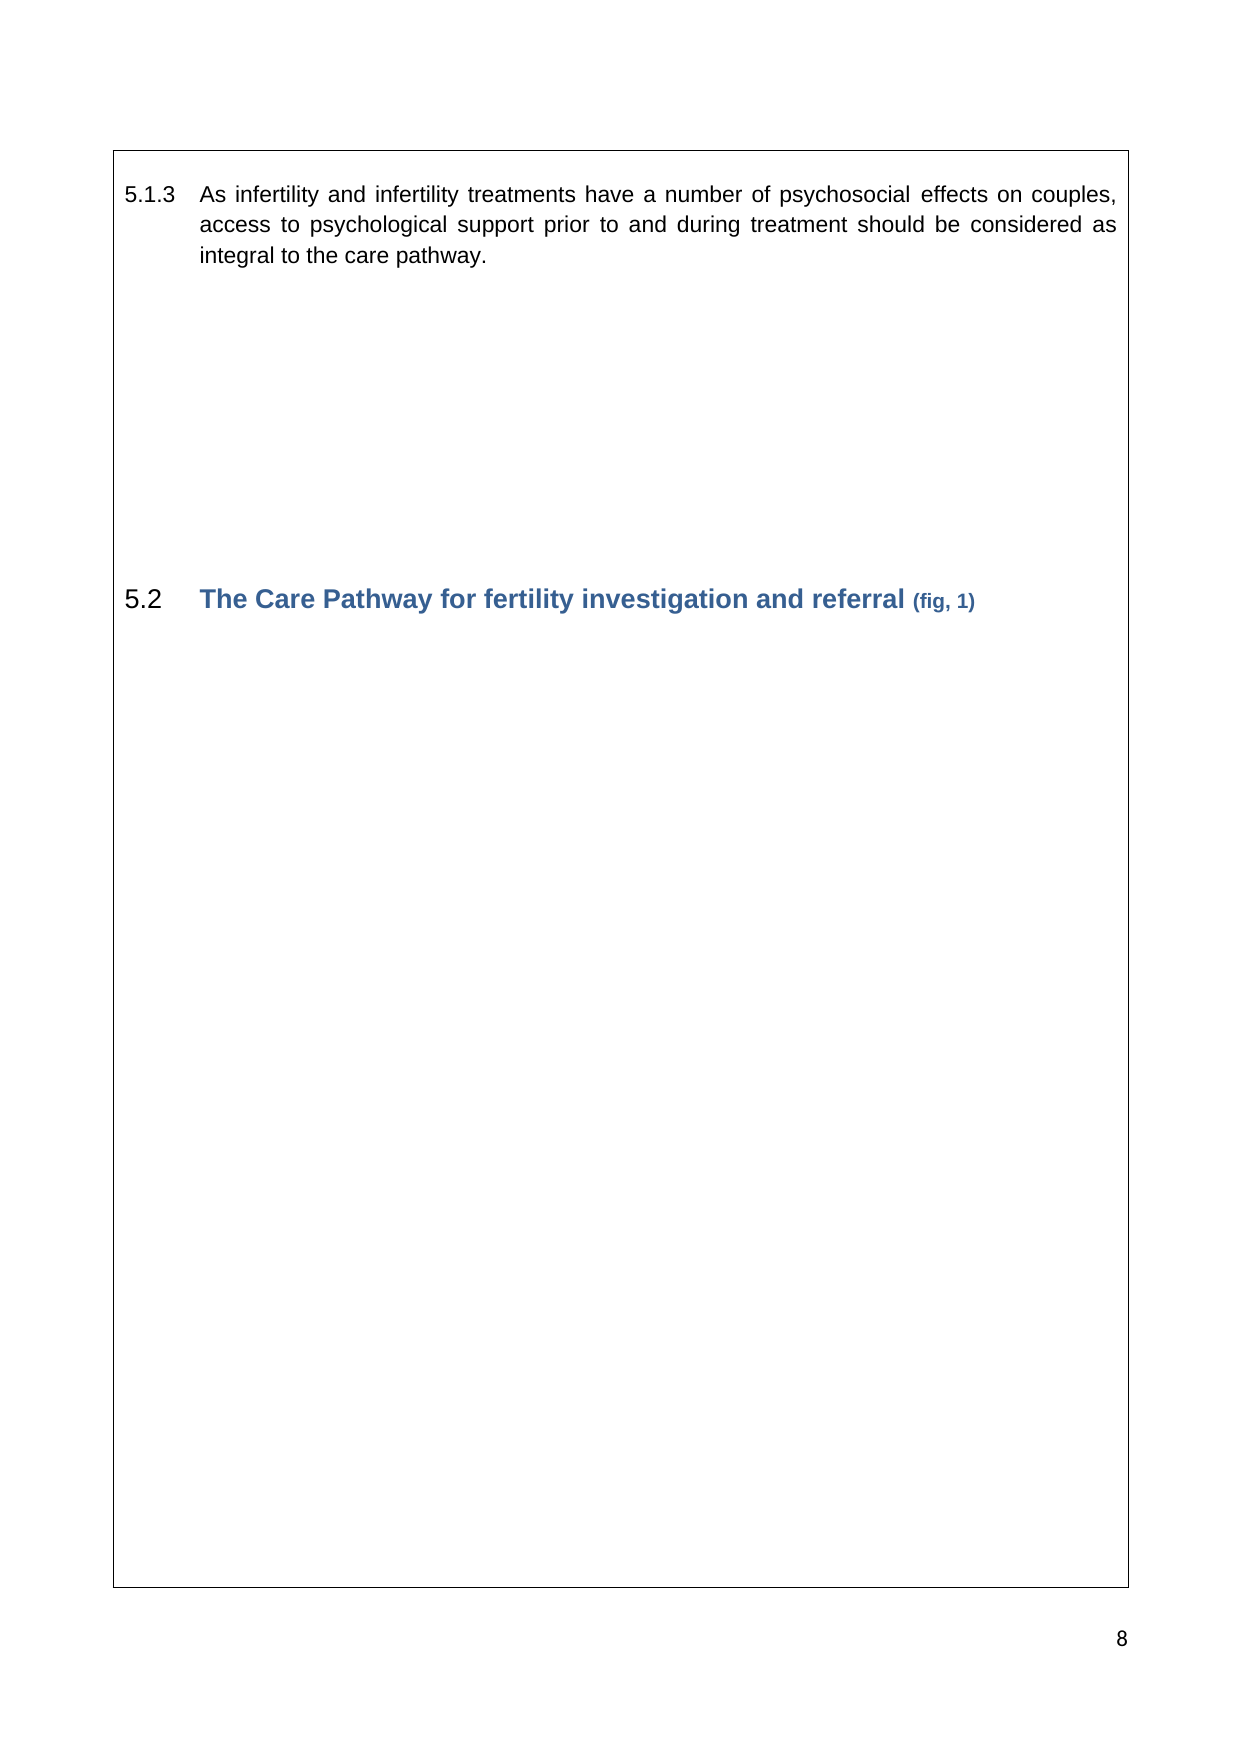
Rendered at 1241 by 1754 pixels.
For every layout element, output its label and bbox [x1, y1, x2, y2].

table_cell [114, 151, 1128, 1587]
